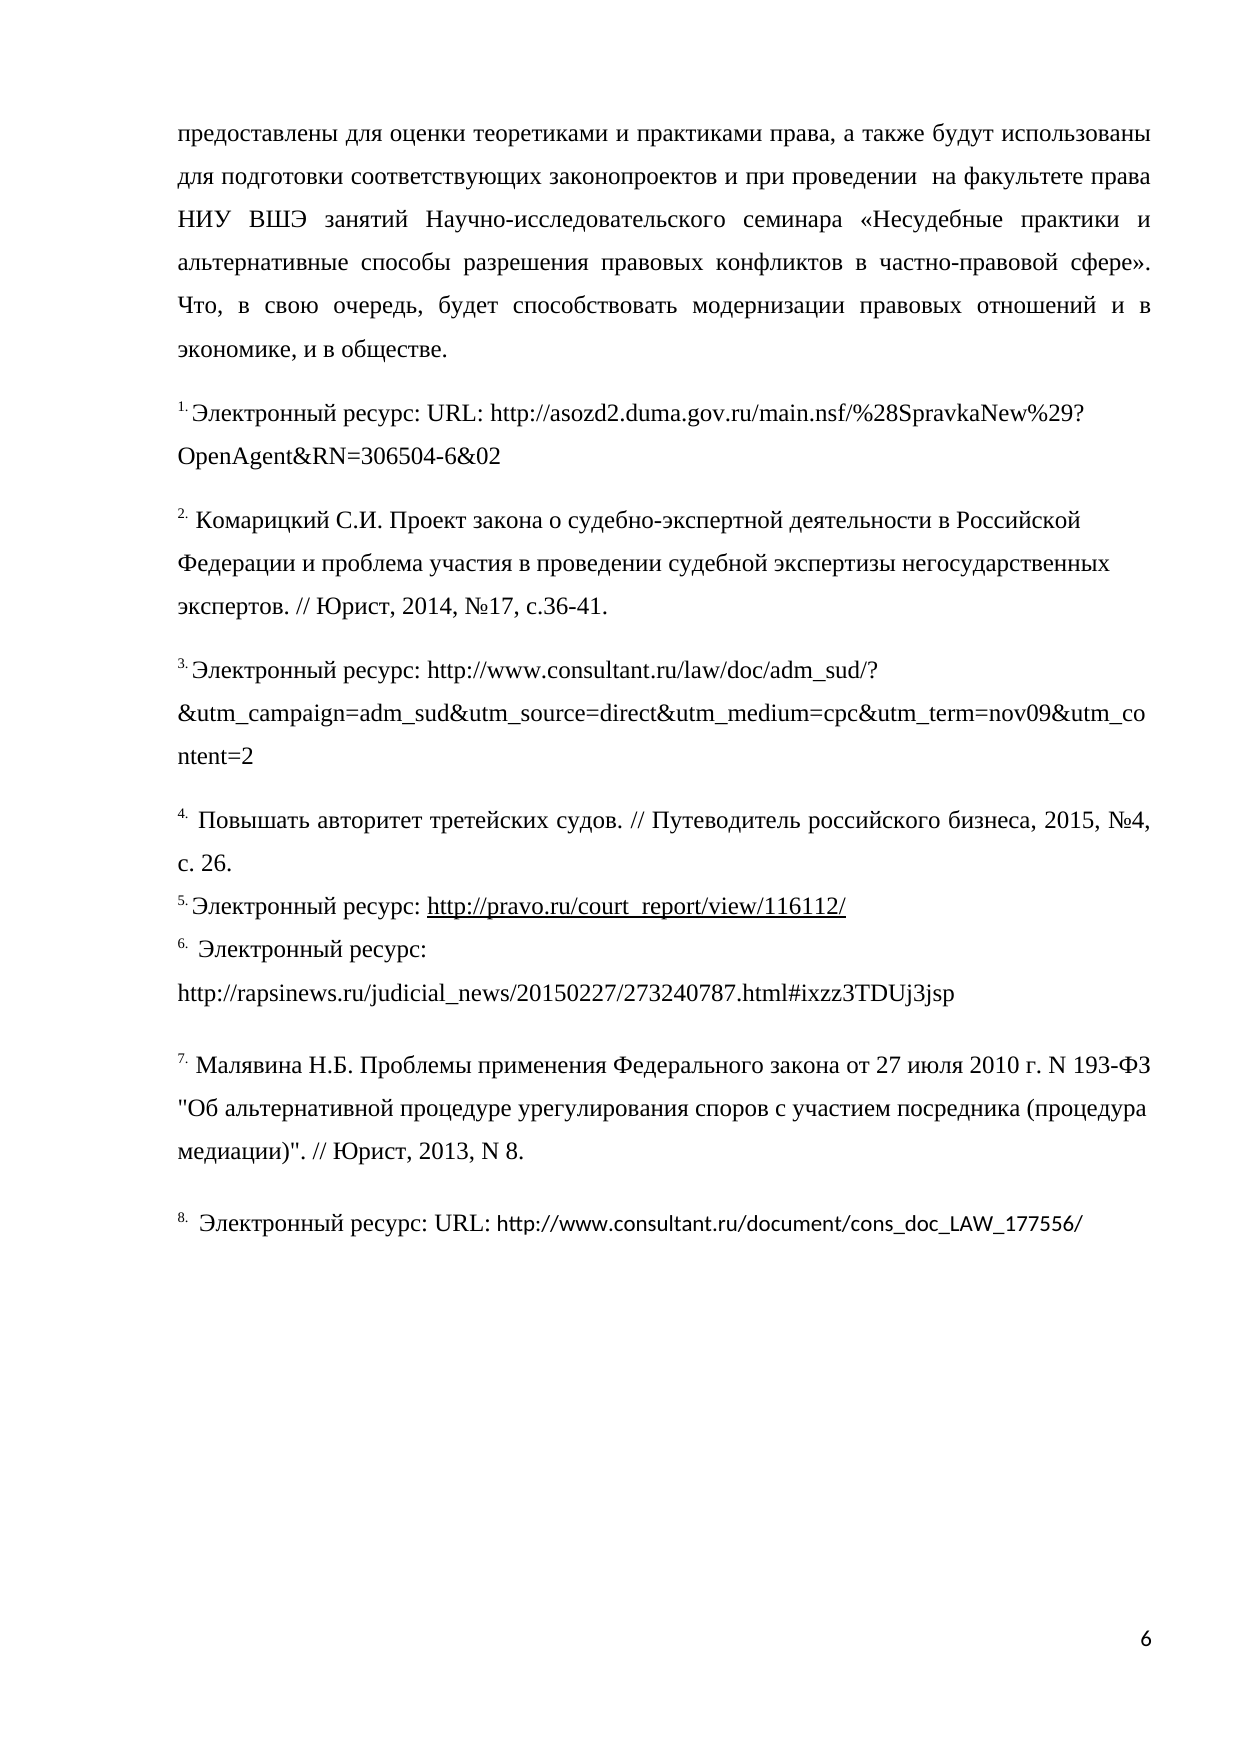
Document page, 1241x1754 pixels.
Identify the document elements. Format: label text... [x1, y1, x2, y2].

text 1. Электронный ресурс: URL: http://asozd2.duma.gov.ru/main.nsf/%28SpravkaNew%29?OpenAgent&RN=306504-6&02 [177, 398, 1152, 469]
text 3. Электронный ресурс: http://www.consultant.ru/law/doc/adm_sud/?&utm_campaign=adm_sud&utm_source=direct&utm_medium=cpc&utm_term=nov09&utm_content=2 [177, 655, 1152, 770]
text 8. Электронный ресурс: URL: http://www.consultant.ru/document/cons_doc_LAW_177556/ [177, 1208, 1152, 1238]
text 4. Повышать авторитет третейских судов. // Путеводитель российского бизнеса, 2015, №4, с. 26. [177, 805, 1152, 877]
text 2. Комарицкий С.И. Проект закона о судебно-экспертной деятельности в Российской Федерации и проблема участия в проведении судебной экспертизы негосударственных экспертов. // Юрист, 2014, №17, с.36-41. [177, 505, 1152, 620]
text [177, 118, 1152, 362]
text 7. Малявина Н.Б. Проблемы применения Федерального закона от 27 июля 2010 г. N 193-ФЗ "Об альтернативной процедуре урегулирования споров с участием посредника (процедура медиации)". // Юрист, 2013, N 8. [177, 1050, 1152, 1165]
text 5. Электронный ресурс: http://pravo.ru/court_report/view/116112/ [177, 891, 1152, 920]
text 6. Электронный ресурс: http://rapsinews.ru/judicial_news/20150227/273240787.html#ixzz3TDUj3jsp [177, 934, 1152, 1006]
